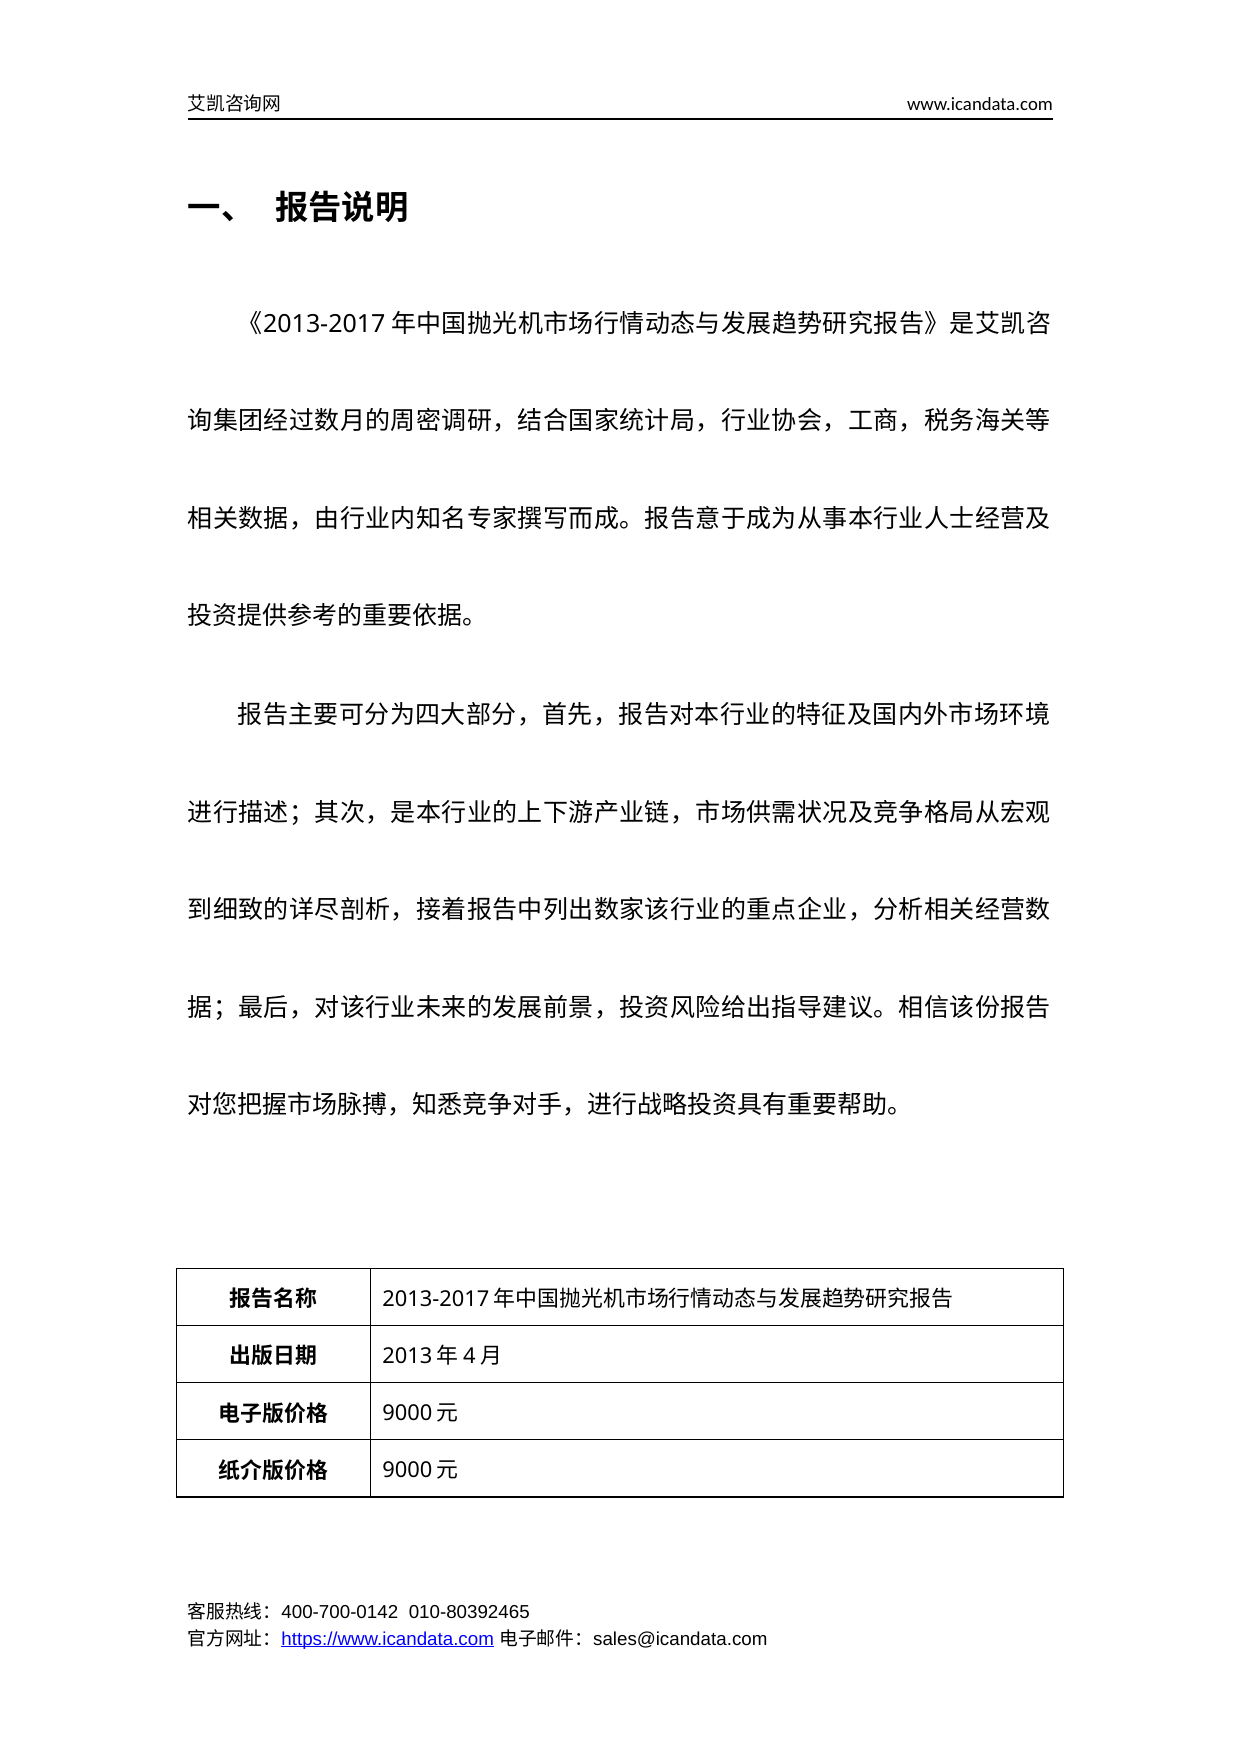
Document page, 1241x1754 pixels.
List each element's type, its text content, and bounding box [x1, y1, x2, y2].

subtitle 报告说明 [187, 172, 1053, 237]
text 《2013-2017年中国抛光机市场行情动态与发展趋势研究报告》是艾凯咨询集团经过数月的周密调研，结合国家统计局，行业协会，工商，税务海关等相关数据，由行业内知名专家撰写而成。报告意于成为从事本行业人士经营及投资提供参考的重要依据。 [187, 289, 1053, 646]
table_cell 电子版价格 [177, 1383, 370, 1439]
table_cell 2013年4月 [371, 1326, 1063, 1382]
table_header 报告名称 [177, 1269, 370, 1325]
text 报告主要可分为四大部分，首先，报告对本行业的特征及国内外市场环境进行描述；其次，是本行业的上下游产业链，市场供需状况及竞争格局从宏观到细致的详尽剖析，接着报告中列出数家该行业的重点企业，分析相关经营数据；最后，对该行业未来的发展前景，投资风险给出指导建议。相信该份报告对您把握市场脉搏，知悉竞争对手，进行战略投资具有重要帮助。 [187, 681, 1053, 1136]
table_header 2013-2017年中国抛光机市场行情动态与发展趋势研究报告 [371, 1269, 1063, 1325]
table_cell 9000元 [371, 1383, 1063, 1439]
table_cell 出版日期 [177, 1326, 370, 1382]
table_cell 纸介版价格 [177, 1440, 370, 1496]
table_cell 9000元 [371, 1440, 1063, 1496]
